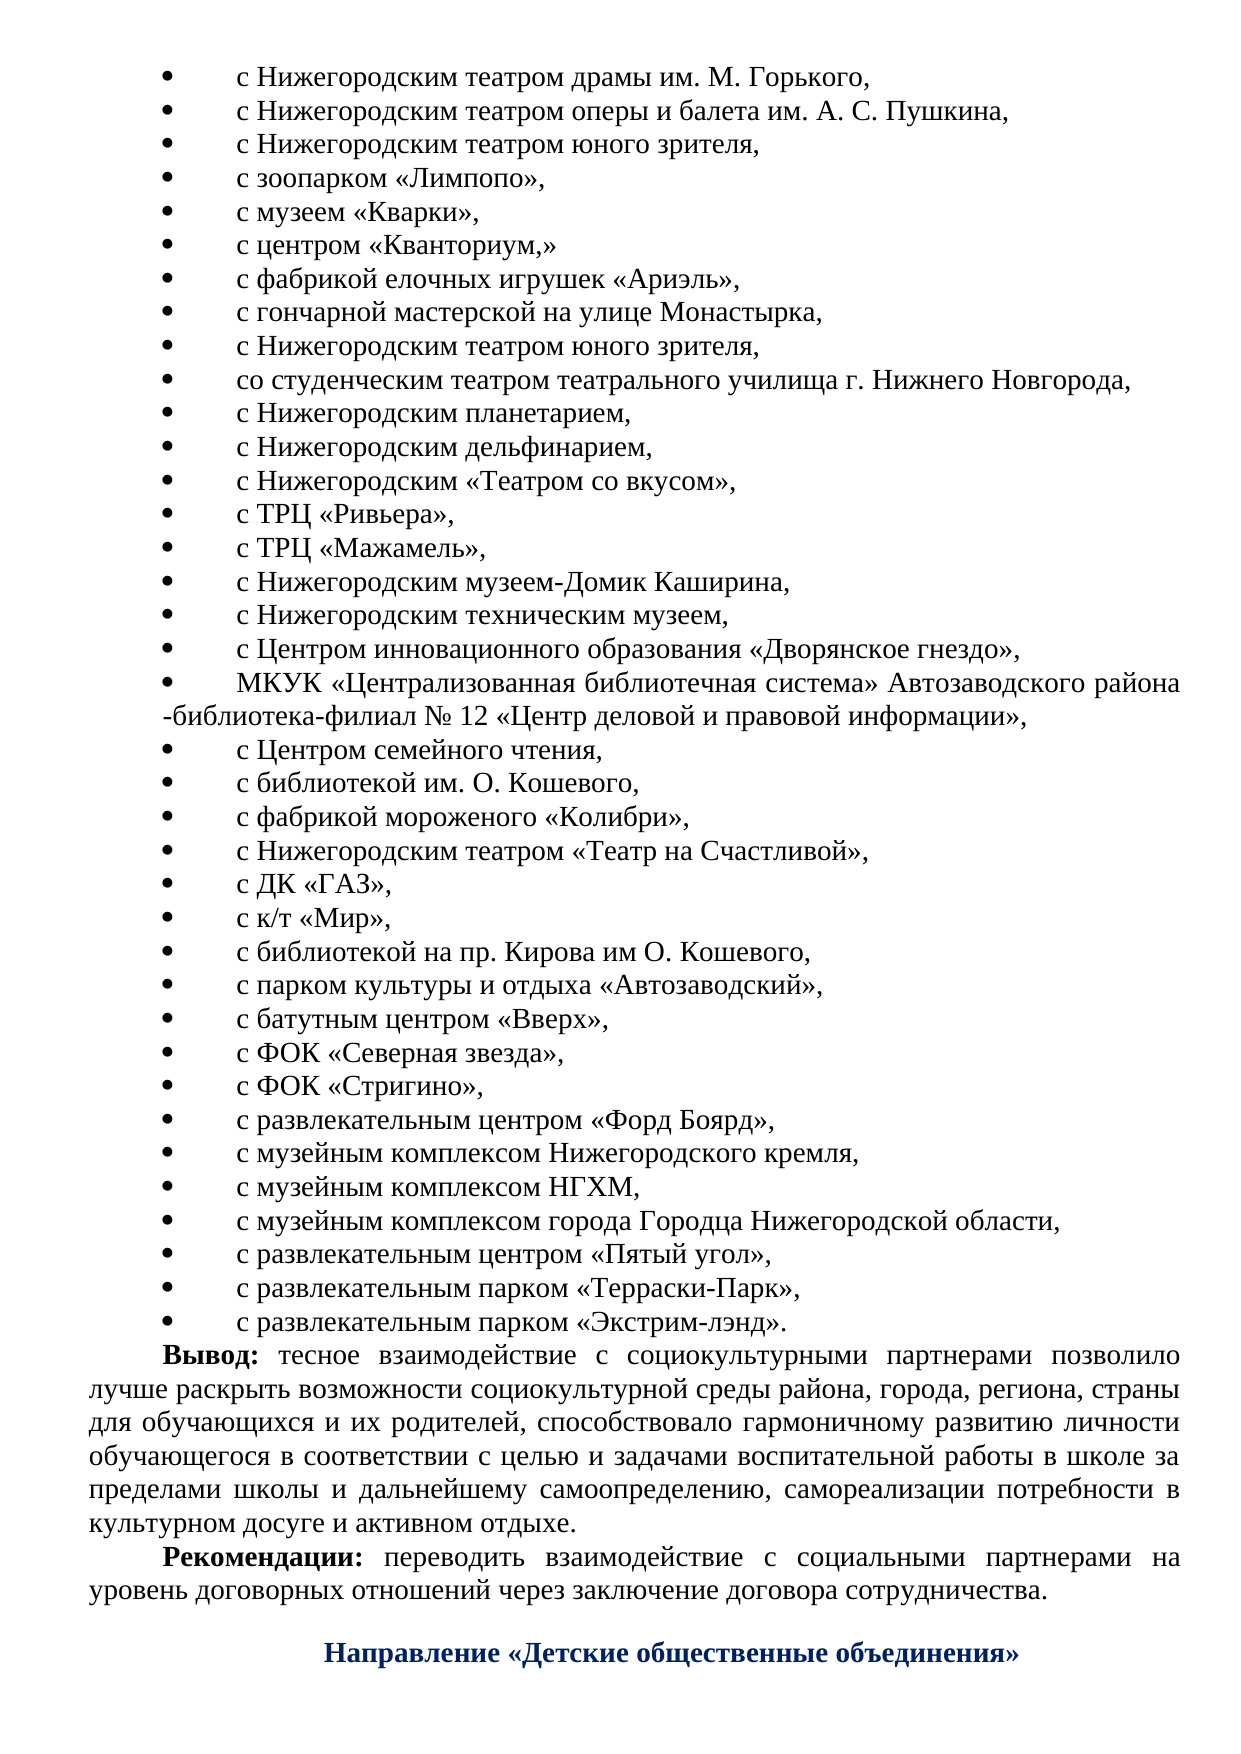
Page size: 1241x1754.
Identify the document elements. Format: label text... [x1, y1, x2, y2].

text Вывод: тесное взаимодействие с социокультурными партнерами позволило лучше раскрыть возможности социокультурной среды района, города, региона, страны для обучающихся и их родителей, способствовало гармоничному развитию личности обучающегося в соответствии с целью и задачами воспитательной работы в школе за пределами школы и дальнейшему самоопределению, самореализации потребности в культурном досуге и активном отдыхе. [89, 1337, 1181, 1539]
list с Нижегородским дельфинарием, [89, 429, 1181, 463]
list с батутным центром «Вверх», [89, 1001, 1181, 1035]
list с Нижегородским театром юного зрителя, [89, 126, 1181, 160]
list с ТРЦ «Мажамель», [89, 530, 1181, 564]
list с Нижегородским театром юного зрителя, [89, 328, 1181, 362]
list с Нижегородским планетарием, [89, 396, 1181, 429]
list с Центром семейного чтения, [89, 732, 1181, 766]
list с ФОК «Северная звезда», [89, 1035, 1181, 1068]
list с развлекательным парком «Экстрим-лэнд». [89, 1304, 1181, 1337]
list с Нижегородским техническим музеем, [89, 597, 1181, 631]
list с развлекательным центром «Форд Боярд», [89, 1102, 1181, 1136]
list с музейным комплексом города Городца Нижегородской области, [89, 1203, 1181, 1237]
list Направление «Детские общественные объединения» [92, 1635, 1181, 1668]
list с ФОК «Стригино», [89, 1068, 1181, 1102]
list с Центром инновационного образования «Дворянское гнездо», [89, 631, 1181, 665]
list с центром «Кванториум,» [89, 227, 1181, 261]
list с развлекательным центром «Пятый угол», [89, 1237, 1181, 1270]
list с фабрикой мороженого «Колибри», [89, 799, 1181, 833]
list с ТРЦ «Ривьера», [89, 496, 1181, 530]
list с ДК «ГАЗ», [89, 866, 1181, 900]
text Рекомендации: переводить взаимодействие с социальными партнерами на уровень договорных отношений через заключение договора сотрудничества. [89, 1539, 1181, 1606]
list с Нижегородским «Театром со вкусом», [89, 463, 1181, 496]
list с парком культуры и отдыха «Автозаводский», [89, 967, 1181, 1001]
list с Нижегородским музеем-Домик Каширина, [89, 564, 1181, 597]
list с фабрикой елочных игрушек «Ариэль», [89, 261, 1181, 294]
list с библиотекой на пр. Кирова им О. Кошевого, [89, 934, 1181, 967]
list с гончарной мастерской на улице Монастырка, [89, 294, 1181, 328]
list с Нижегородским театром «Театр на Счастливой», [89, 833, 1181, 866]
list с библиотекой им. О. Кошевого, [89, 766, 1181, 799]
list с к/т «Мир», [89, 900, 1181, 934]
list с музейным комплексом НГХМ, [89, 1169, 1181, 1203]
list с Нижегородским театром оперы и балета им. А. С. Пушкина, [89, 93, 1181, 126]
list с развлекательным парком «Терраски-Парк», [89, 1270, 1181, 1304]
list с Нижегородским театром драмы им. М. Горького, [89, 59, 1181, 93]
list МКУК «Централизованная библиотечная система» Автозаводского района -библиотека-филиал № 12 «Центр деловой и правовой информации», [162, 665, 1181, 732]
list с зоопарком «Лимпопо», [89, 160, 1181, 194]
list с музейным комплексом Нижегородского кремля, [89, 1136, 1181, 1169]
list со студенческим театром театрального училища г. Нижнего Новгорода, [89, 362, 1181, 396]
list с музеем «Кварки», [89, 194, 1181, 227]
